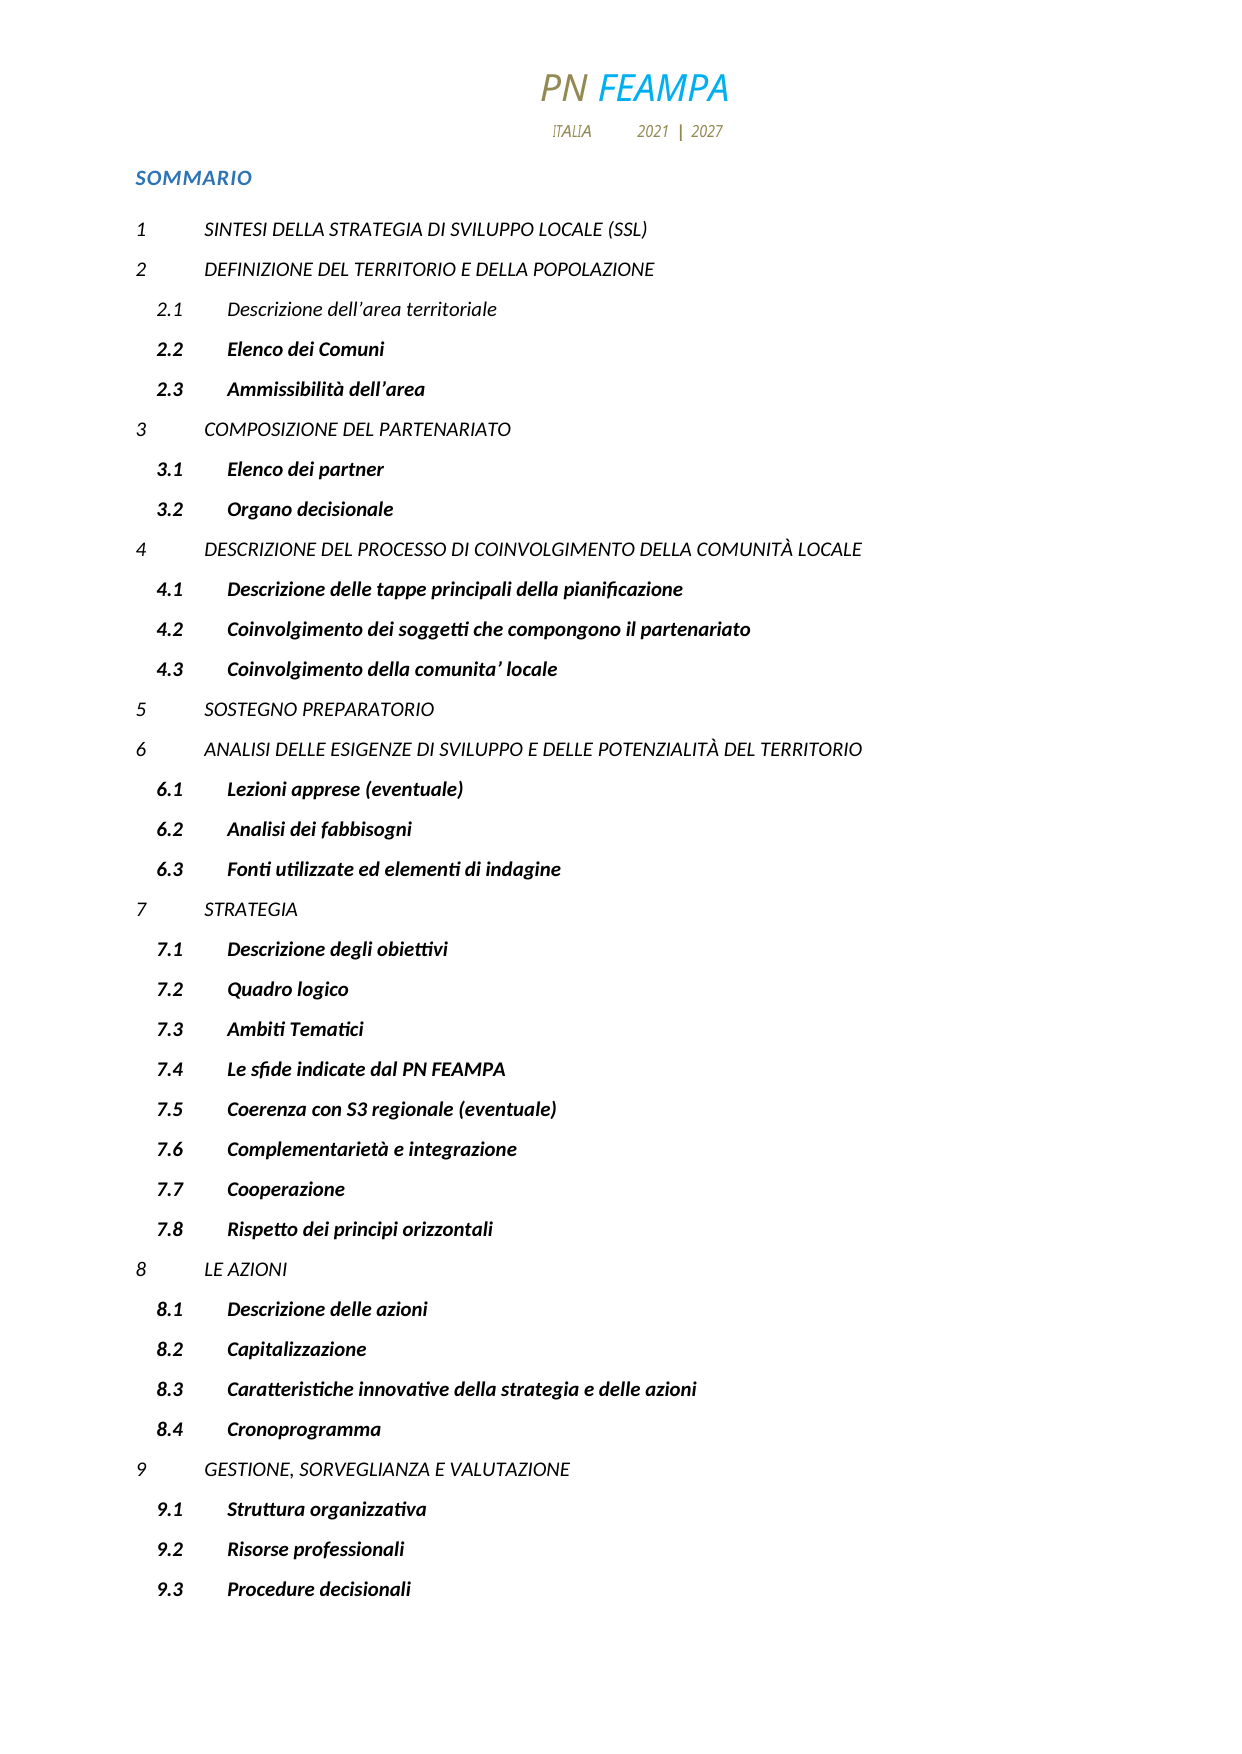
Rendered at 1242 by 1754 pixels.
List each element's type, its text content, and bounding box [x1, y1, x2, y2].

text 8.3 Caratteristiche innovative della strategia e delle azioni [156, 1376, 1135, 1402]
text 1 SINTESI DELLA STRATEGIA DI SVILUPPO LOCALE (SSL) [135, 216, 1135, 242]
text 2.2 Elenco dei Comuni [156, 336, 1135, 362]
text 3.1 Elenco dei partner [156, 456, 1135, 482]
text 6.1 Lezioni apprese (eventuale) [156, 776, 1135, 802]
text 8.1 Descrizione delle azioni [156, 1296, 1135, 1322]
text 2.1 Descrizione dell’area territoriale [156, 296, 1135, 322]
subtitle Sommario [135, 164, 1135, 191]
text 7.8 Rispetto dei principi orizzontali [156, 1216, 1135, 1242]
text 6.2 Analisi dei fabbisogni [156, 816, 1135, 842]
text 7.7 Cooperazione [156, 1176, 1135, 1202]
text 2 DEFINIZIONE DEL TERRITORIO E DELLA POPOLAZIONE [135, 256, 1135, 282]
text 8.2 Capitalizzazione [156, 1336, 1135, 1362]
text 6 ANALISI DELLE ESIGENZE DI SVILUPPO E DELLE POTENZIALITÀ DEL TERRITORIO [135, 736, 1135, 762]
text 7.1 Descrizione degli obiettivi [156, 936, 1135, 962]
text 9.1 Struttura organizzativa [156, 1496, 1135, 1522]
text 2.3 Ammissibilità dell’area [156, 376, 1135, 402]
text 9.3 Procedure decisionali [156, 1576, 1135, 1602]
text 4 DESCRIZIONE DEL PROCESSO DI COINVOLGIMENTO DELLA COMUNITÀ LOCALE [135, 536, 1135, 562]
text 9 GESTIONE, SORVEGLIANZA E VALUTAZIONE [135, 1456, 1135, 1482]
text 7 STRATEGIA [135, 896, 1135, 922]
text 3 COMPOSIZIONE DEL PARTENARIATO [135, 416, 1135, 442]
text 7.3 Ambiti Tematici [156, 1016, 1135, 1042]
text 8 LE AZIONI [135, 1256, 1135, 1282]
text 7.6 Complementarietà e integrazione [156, 1136, 1135, 1162]
text 7.2 Quadro logico [156, 976, 1135, 1002]
text 6.3 Fonti utilizzate ed elementi di indagine [156, 856, 1135, 882]
text 5 SOSTEGNO PREPARATORIO [135, 696, 1135, 722]
text 7.4 Le sfide indicate dal PN FEAMPA [156, 1056, 1135, 1082]
text 9.2 Risorse professionali [156, 1536, 1135, 1562]
text 7.5 Coerenza con S3 regionale (eventuale) [156, 1096, 1135, 1122]
text 8.4 Cronoprogramma [156, 1416, 1135, 1442]
text 4.2 Coinvolgimento dei soggetti che compongono il partenariato [156, 616, 1135, 642]
text 4.3 Coinvolgimento della comunita’ locale [156, 656, 1135, 682]
text 4.1 Descrizione delle tappe principali della pianificazione [156, 576, 1135, 602]
text 3.2 Organo decisionale [156, 496, 1135, 522]
